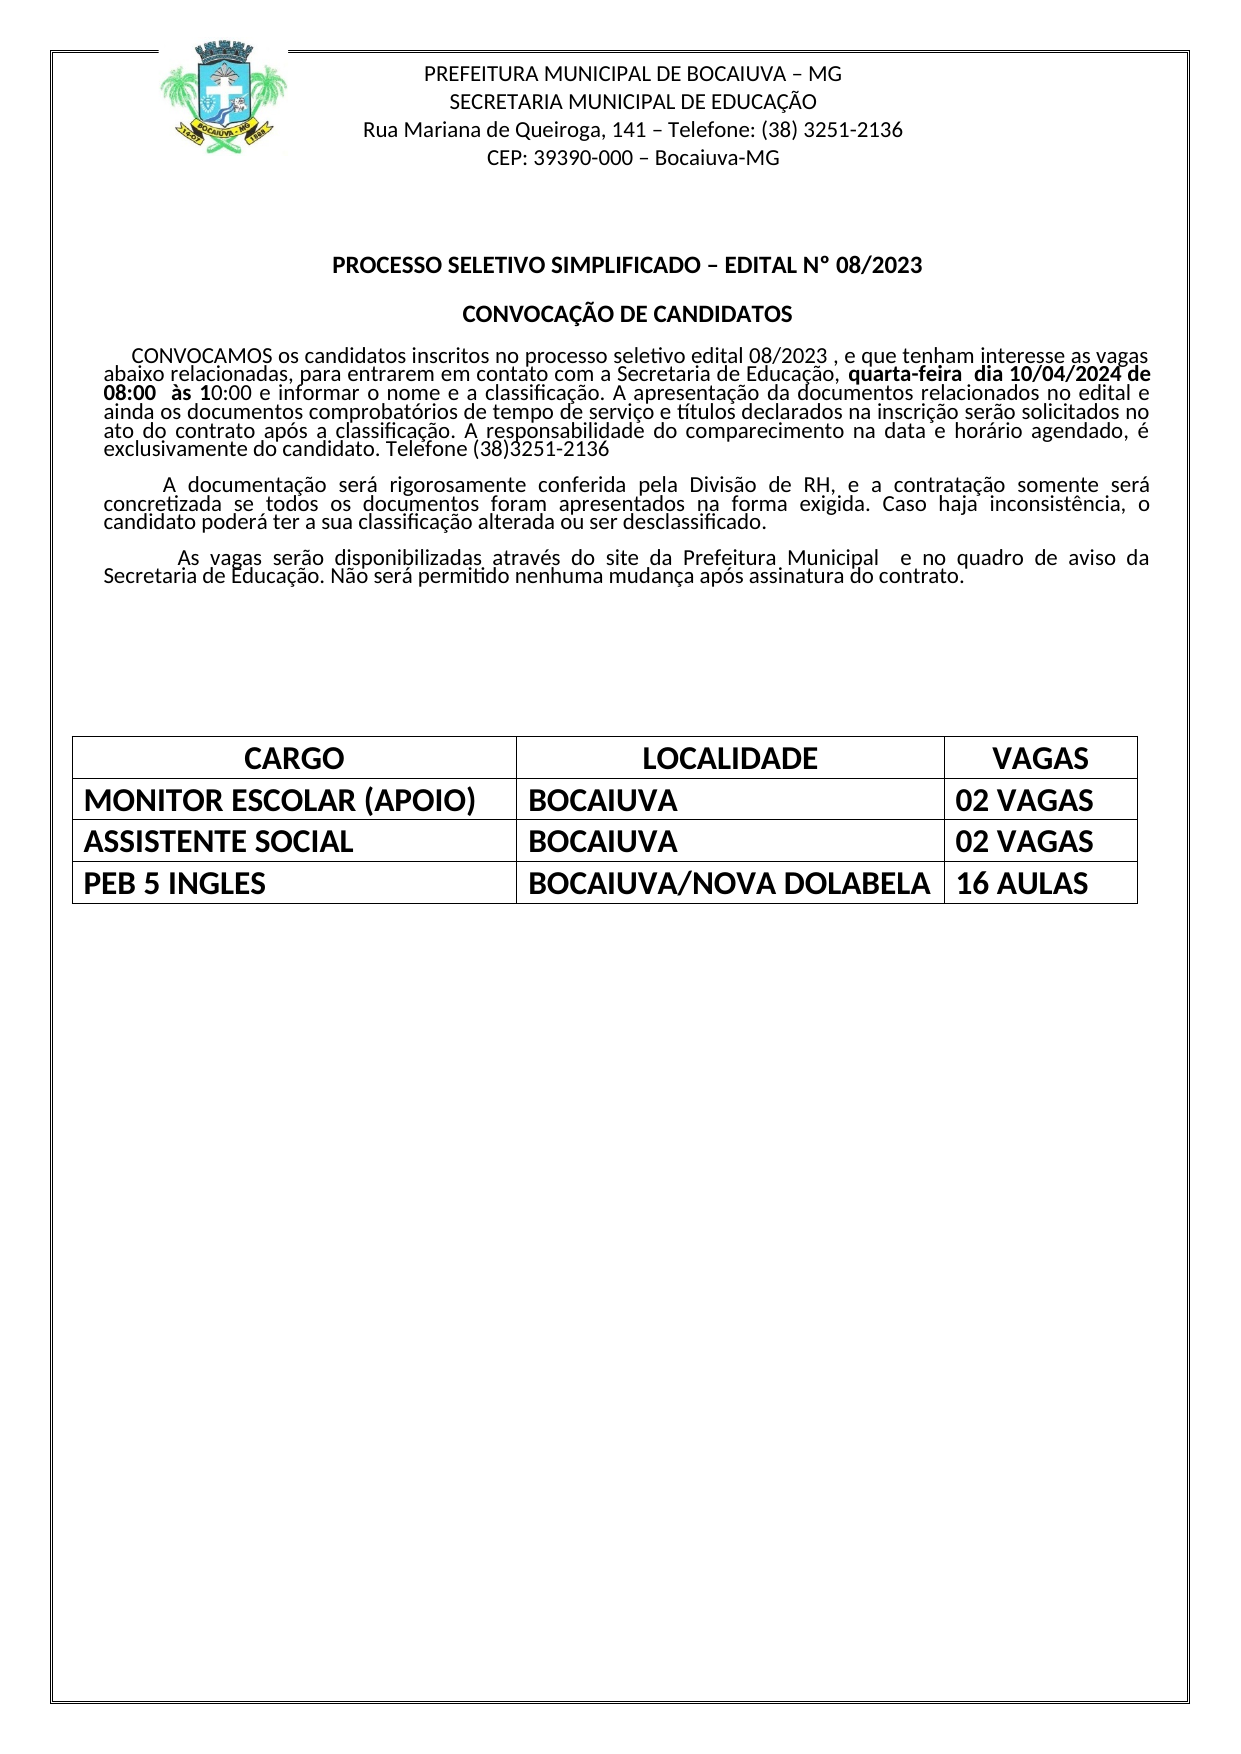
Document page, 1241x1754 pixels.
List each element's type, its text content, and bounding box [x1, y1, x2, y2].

text A documentação será rigorosamente conferida pela Divisão de RH, e a contratação somente será concretizada se todos os documentos foram apresentados na forma exigida. Caso haja inconsistência, o candidato poderá ter a sua classificação alterada ou ser desclassificado. [103, 477, 1152, 533]
text CEP: 39390-000 – Bocaiuva-MG [177, 143, 960, 171]
picture [158, 37, 289, 156]
table_cell 02 VAGAS [945, 779, 1137, 819]
table_cell BOCAIUVA [517, 779, 944, 819]
table_cell 02 VAGAS [945, 820, 1137, 861]
table_cell MONITOR ESCOLAR (APOIO) [73, 779, 516, 819]
text As vagas serão disponibilizadas através do site da Prefeitura Municipal e no quadro de aviso da Secretaria de Educação. Não será permitido nenhuma mudança após assinatura do contrato. [103, 550, 1152, 588]
text SECRETARIA MUNICIPAL DE EDUCAÇÃO [289, 87, 960, 115]
table_header CARGO [73, 737, 516, 777]
text CONVOCAMOS os candidatos inscritos no processo seletivo edital 08/2023 , e que tenham interesse as vagas abaixo relacionadas, para entrarem em contato com a Secretaria de Educação, quarta-feira dia 10/04/2024 de 08:00 às 10:00 e informar o nome e a classificação. A apresentação da documentos relacionados no edital e ainda os documentos comprobatórios de tempo de serviço e títulos declarados na inscrição serão solicitados no ato do contrato após a classificação. A responsabilidade do comparecimento na data e horário agendado, é exclusivamente do candidato. Telefone (38)3251-2136 [103, 348, 1152, 461]
table_header LOCALIDADE [517, 737, 944, 777]
text PREFEITURA MUNICIPAL DE BOCAIUVA – MG [289, 59, 960, 87]
text PROCESSO SELETIVO SIMPLIFICADO – EDITAL Nº 08/2023 [103, 249, 1152, 279]
table_cell ASSISTENTE SOCIAL [73, 820, 516, 861]
table_cell BOCAIUVA/NOVA DOLABELA [517, 862, 944, 903]
table_cell BOCAIUVA [517, 820, 944, 861]
table_cell PEB 5 INGLES [73, 862, 516, 903]
text CONVOCAÇÃO DE CANDIDATOS [103, 298, 1152, 329]
table_cell 16 AULAS [945, 862, 1137, 903]
table_header VAGAS [945, 737, 1137, 777]
text Rua Mariana de Queiroga, 141 – Telefone: (38) 3251-2136 [289, 115, 960, 143]
